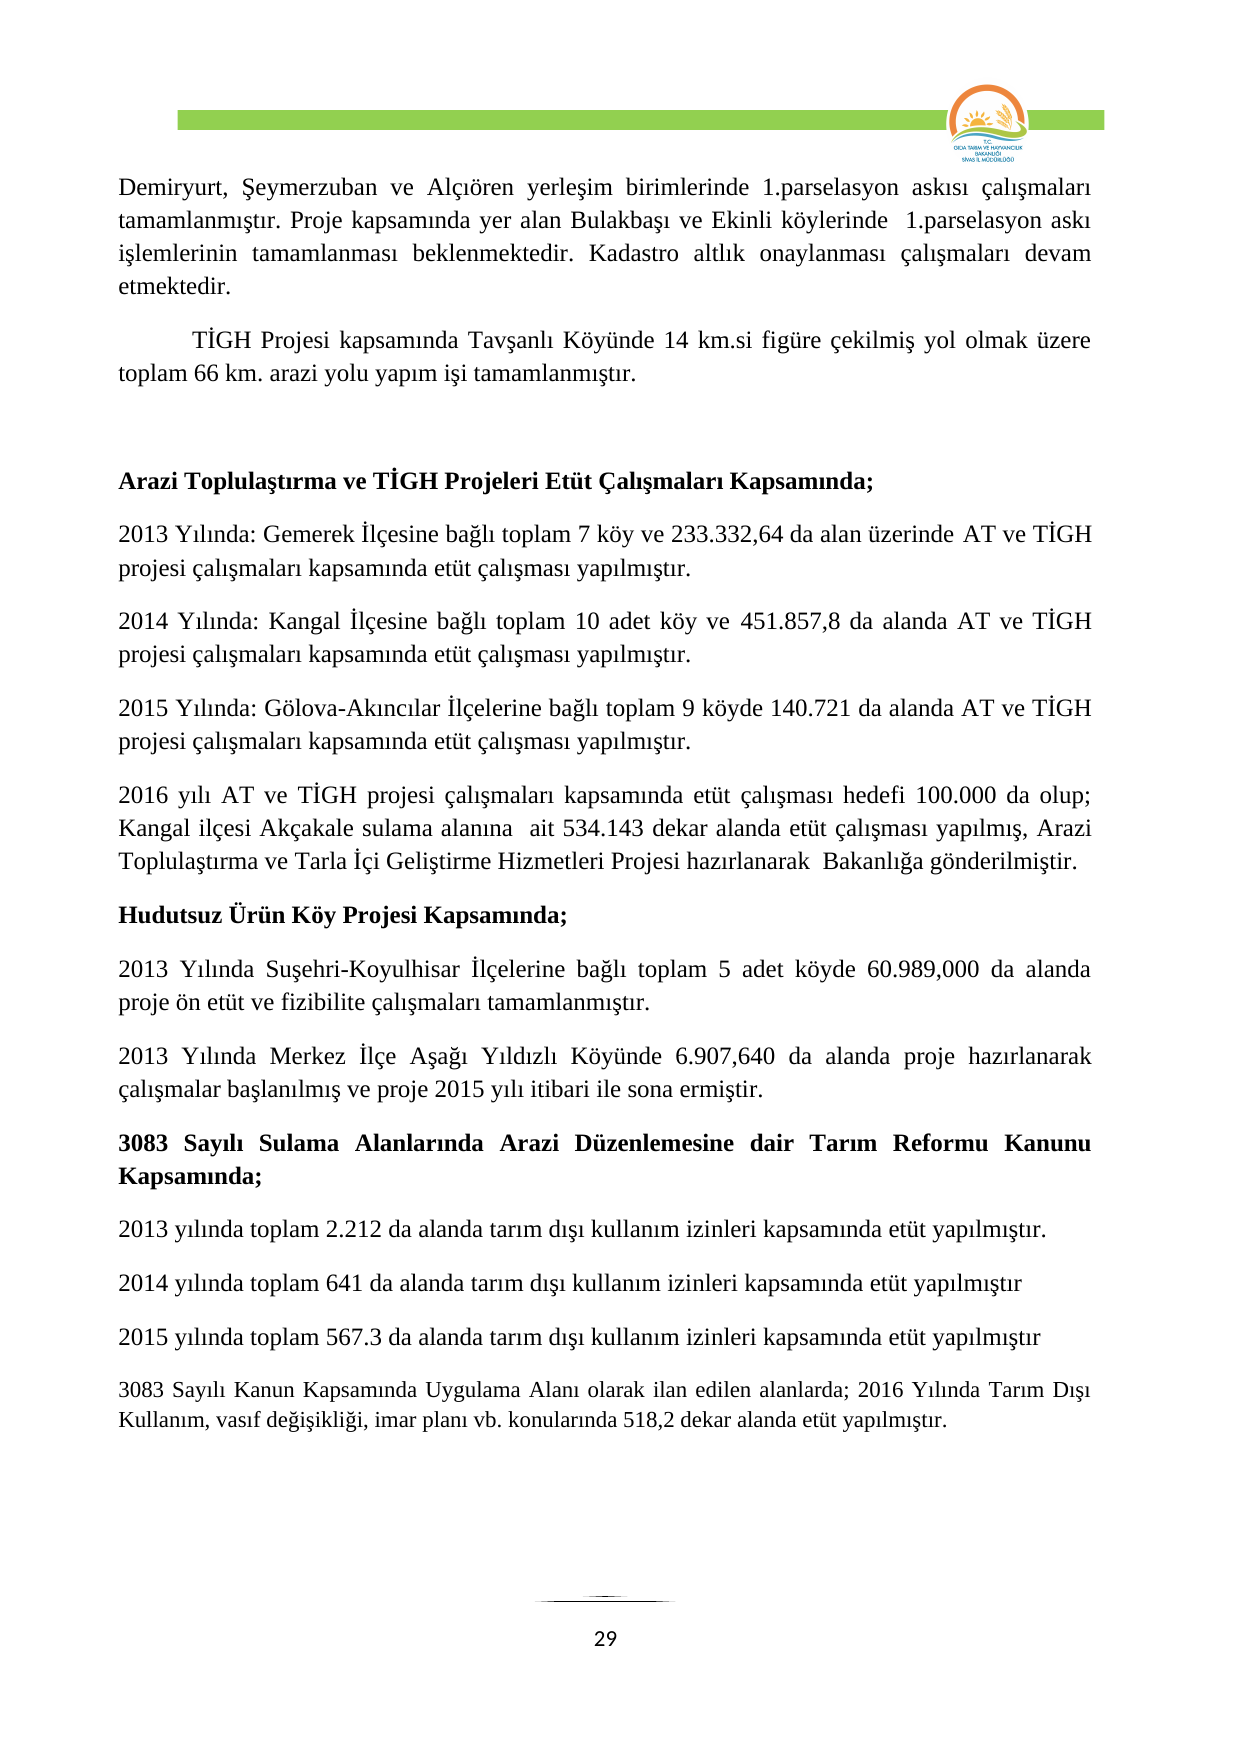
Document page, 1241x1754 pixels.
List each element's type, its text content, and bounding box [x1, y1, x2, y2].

text 2013 Yılında: Gemerek İlçesine bağlı toplam 7 köy ve 233.332,64 da alan üzerinde AT ve TİGH projesi çalışmaları kapsamında etüt çalışması yapılmıştır. [118, 519, 1093, 581]
text 2015 yılında toplam 567.3 da alanda tarım dışı kullanım izinleri kapsamında etüt yapılmıştır [118, 1322, 1093, 1351]
text 2016 yılı AT ve TİGH projesi çalışmaları kapsamında etüt çalışması hedefi 100.000 da olup; Kangal ilçesi Akçakale sulama alanına ait 534.143 dekar alanda etüt çalışması yapılmış, Arazi Toplulaştırma ve Tarla İçi Geliştirme Hizmetleri Projesi hazırlanarak Bakanlığa gönderilmiştir. [118, 780, 1093, 875]
text 2014 yılında toplam 641 da alanda tarım dışı kullanım izinleri kapsamında etüt yapılmıştır [118, 1268, 1093, 1297]
text Hudutsuz Ürün Köy Projesi Kapsamında; [118, 900, 1093, 929]
text Demiryurt, Şeymerzuban ve Alçıören yerleşim birimlerinde 1.parselasyon askısı çalışmaları tamamlanmıştır. Proje kapsamında yer alan Bulakbaşı ve Ekinli köylerinde 1.parselasyon askı işlemlerinin tamamlanması beklenmektedir. Kadastro altlık onaylanması çalışmaları devam etmektedir. [118, 172, 1093, 300]
text 2014 Yılında: Kangal İlçesine bağlı toplam 10 adet köy ve 451.857,8 da alanda AT ve TİGH projesi çalışmaları kapsamında etüt çalışması yapılmıştır. [118, 606, 1093, 668]
text 2015 Yılında: Gölova-Akıncılar İlçelerine bağlı toplam 9 köyde 140.721 da alanda AT ve TİGH projesi çalışmaları kapsamında etüt çalışması yapılmıştır. [118, 693, 1093, 755]
text 2013 Yılında Suşehri-Koyulhisar İlçelerine bağlı toplam 5 adet köyde 60.989,000 da alanda proje ön etüt ve fizibilite çalışmaları tamamlanmıştır. [118, 954, 1093, 1016]
list Arazi Toplulaştırma ve TİGH Projeleri Etüt Çalışmaları Kapsamında; [118, 466, 1093, 494]
text 3083 Sayılı Kanun Kapsamında Uygulama Alanı olarak ilan edilen alanlarda; 2016 Yılında Tarım Dışı Kullanım, vasıf değişikliği, imar planı vb. konularında 518,2 dekar alanda etüt yapılmıştır. [118, 1376, 1093, 1433]
text 2013 yılında toplam 2.212 da alanda tarım dışı kullanım izinleri kapsamında etüt yapılmıştır. [118, 1214, 1093, 1243]
text 2013 Yılında Merkez İlçe Aşağı Yıldızlı Köyünde 6.907,640 da alanda proje hazırlanarak çalışmalar başlanılmış ve proje 2015 yılı itibari ile sona ermiştir. [118, 1041, 1093, 1103]
text 3083 Sayılı Sulama Alanlarında Arazi Düzenlemesine dair Tarım Reformu Kanunu Kapsamında; [118, 1128, 1093, 1189]
text TİGH Projesi kapsamında Tavşanlı Köyünde 14 km.si figüre çekilmiş yol olmak üzere toplam 66 km. arazi yolu yapım işi tamamlanmıştır. [118, 325, 1093, 387]
picture [177, 77, 1105, 164]
